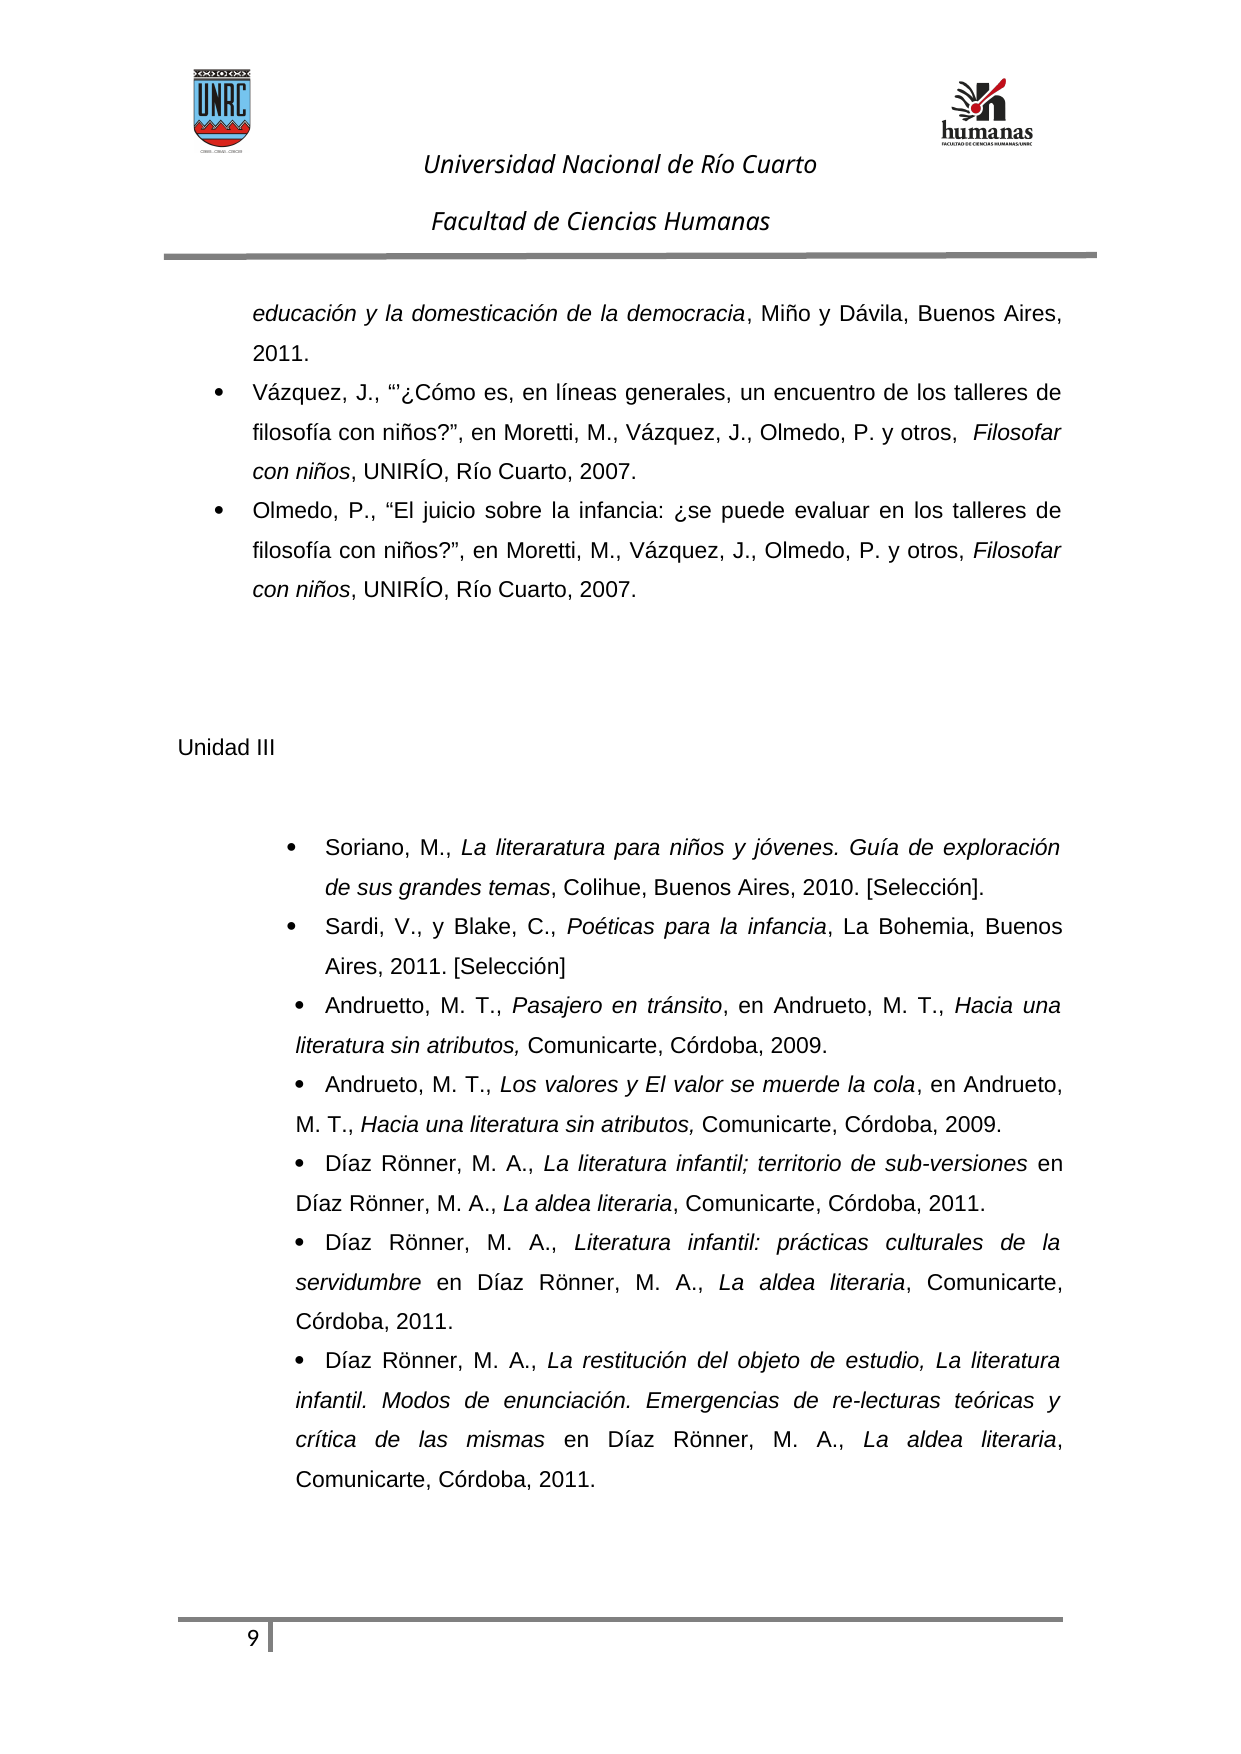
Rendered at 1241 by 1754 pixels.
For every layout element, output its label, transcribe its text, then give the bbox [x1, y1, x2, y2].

list Vázquez, J., “’¿Cómo es, en líneas generales, un encuentro de los talleres de filosofía con niños?”, en Moretti, M., Vázquez, J., Olmedo, P. y otros, Filosofar con niños, UNIRÍO, Río Cuarto, 2007. [215, 379, 1063, 484]
list Díaz Rönner, M. A., La literatura infantil; territorio de sub-versiones en Díaz Rönner, M. A., La aldea literaria, Comunicarte, Córdoba, 2011. [295, 1150, 1063, 1216]
text Unidad III [177, 734, 1063, 761]
list Sardi, V., y Blake, C., Poéticas para la infancia, La Bohemia, Buenos Aires, 2011. [Selección] [287, 913, 1063, 979]
list Soriano, M., La literaratura para niños y jóvenes. Guía de exploración de sus grandes temas, Colihue, Buenos Aires, 2010. [Selección]. [287, 834, 1063, 900]
list Díaz Rönner, M. A., Literatura infantil: prácticas culturales de la servidumbre en Díaz Rönner, M. A., La aldea literaria, Comunicarte, Córdoba, 2011. [295, 1229, 1063, 1334]
list Olmedo, P., “El juicio sobre la infancia: ¿se puede evaluar en los talleres de filosofía con niños?”, en Moretti, M., Vázquez, J., Olmedo, P. y otros, Filosofar con niños, UNIRÍO, Río Cuarto, 2007. [215, 497, 1063, 603]
picture [937, 73, 1037, 148]
list Andrueto, M. T., Los valores y El valor se muerde la cola, en Andrueto, M. T., Hacia una literatura sin atributos, Comunicarte, Córdoba, 2009. [295, 1071, 1063, 1137]
list Andruetto, M. T., Pasajero en tránsito, en Andrueto, M. T., Hacia una literatura sin atributos, Comunicarte, Córdoba, 2009. [295, 992, 1063, 1058]
list Díaz Rönner, M. A., La restitución del objeto de estudio, La literatura infantil. Modos de enunciación. Emergencias de re-lecturas teóricas y crítica de las mismas en Díaz Rönner, M. A., La aldea literaria, Comunicarte, Córdoba, 2011. [295, 1347, 1063, 1492]
picture [193, 69, 251, 153]
